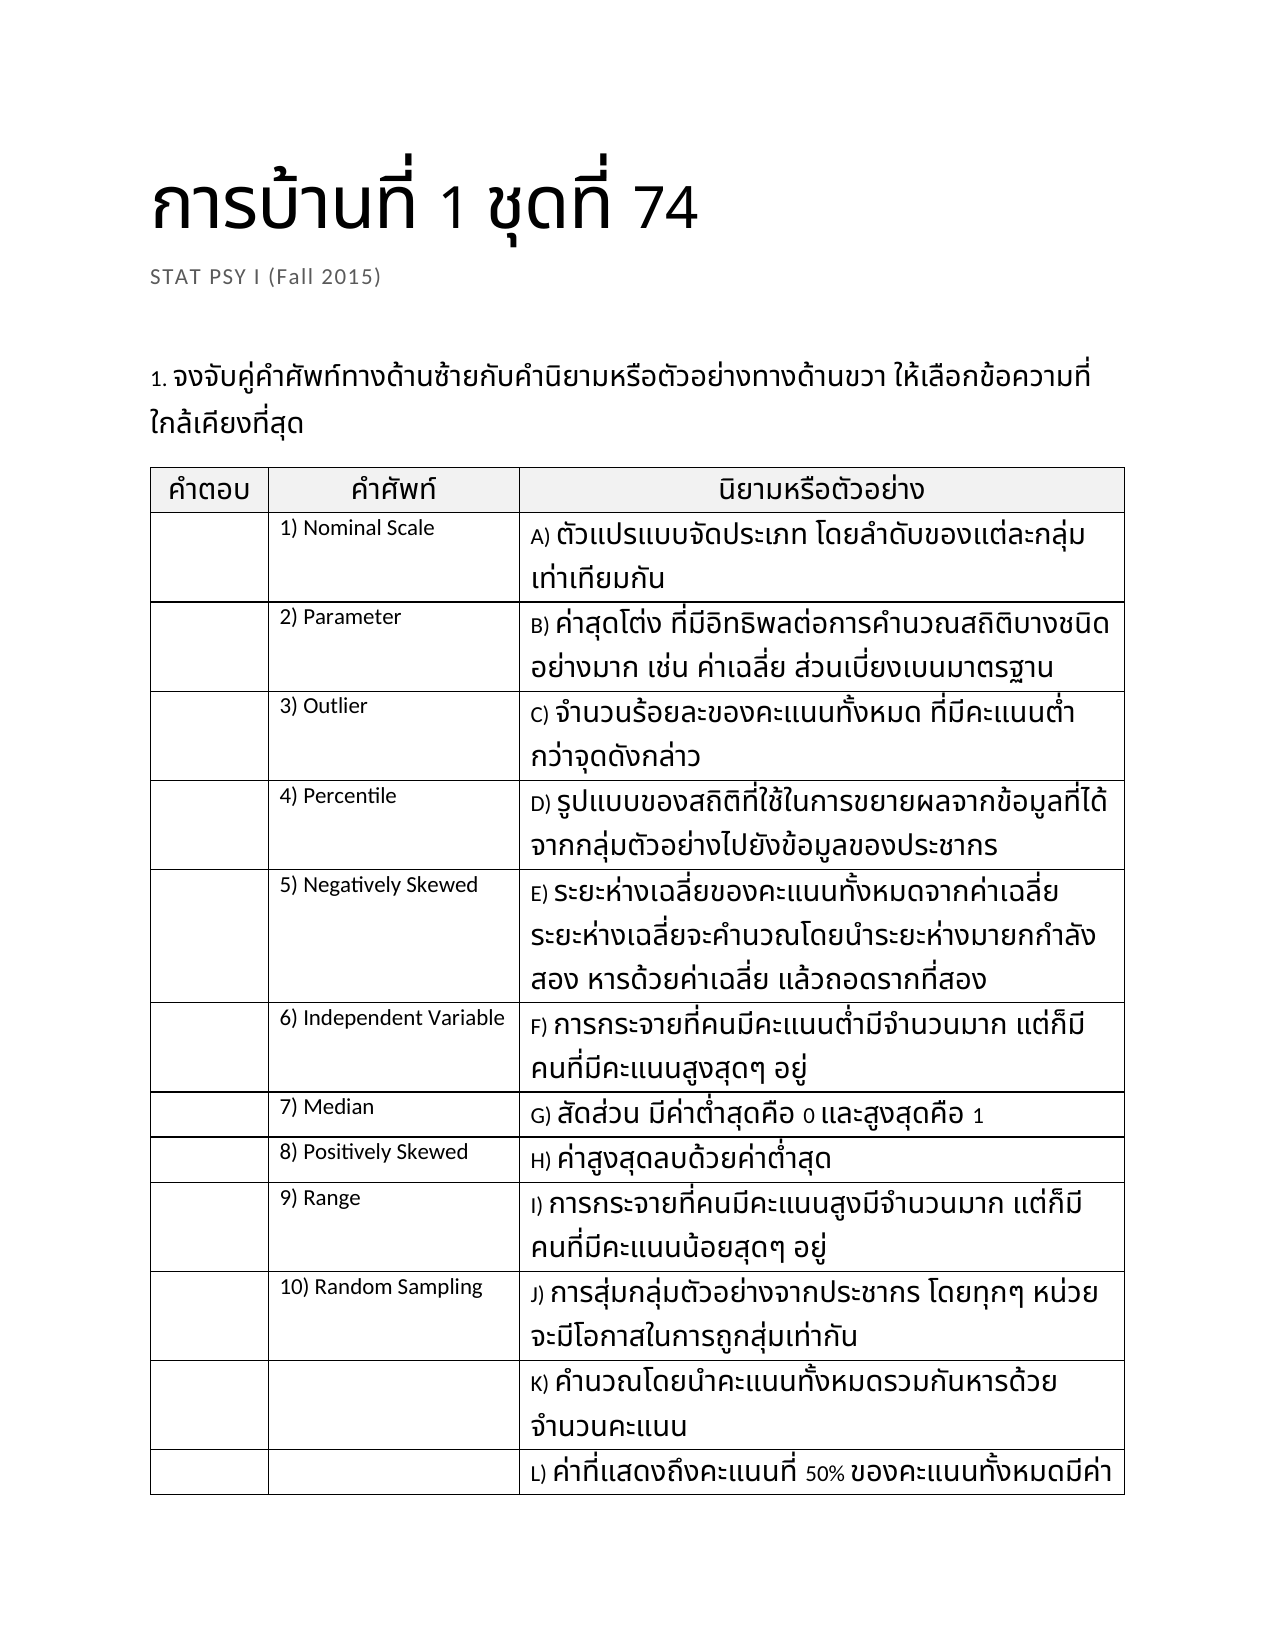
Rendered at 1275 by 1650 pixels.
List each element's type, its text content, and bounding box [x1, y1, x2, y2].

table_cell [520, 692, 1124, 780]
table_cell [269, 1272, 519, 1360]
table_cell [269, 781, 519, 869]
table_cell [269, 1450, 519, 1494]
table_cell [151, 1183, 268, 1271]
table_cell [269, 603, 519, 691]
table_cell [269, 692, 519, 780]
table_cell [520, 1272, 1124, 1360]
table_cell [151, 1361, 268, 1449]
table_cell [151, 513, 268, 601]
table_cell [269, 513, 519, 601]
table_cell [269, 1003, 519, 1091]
title การบ้านที่ 1 ชุดที่ 74 [150, 150, 1125, 262]
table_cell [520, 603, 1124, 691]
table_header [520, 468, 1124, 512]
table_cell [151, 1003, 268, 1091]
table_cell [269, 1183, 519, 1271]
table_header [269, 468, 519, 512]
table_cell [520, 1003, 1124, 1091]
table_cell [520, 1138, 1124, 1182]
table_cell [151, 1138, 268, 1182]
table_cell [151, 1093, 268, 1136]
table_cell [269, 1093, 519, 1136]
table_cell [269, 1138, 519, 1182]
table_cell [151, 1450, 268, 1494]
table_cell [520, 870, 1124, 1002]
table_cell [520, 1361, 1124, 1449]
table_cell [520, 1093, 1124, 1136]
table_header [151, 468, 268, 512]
subtitle STAT PSY I (Fall 2015) [150, 262, 1125, 290]
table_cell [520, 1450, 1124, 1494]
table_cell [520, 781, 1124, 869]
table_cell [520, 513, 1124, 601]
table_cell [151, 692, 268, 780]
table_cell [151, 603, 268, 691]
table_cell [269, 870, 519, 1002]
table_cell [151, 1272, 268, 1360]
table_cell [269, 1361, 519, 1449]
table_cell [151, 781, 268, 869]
text 1. จงจับคู่คำศัพท์ทางด้านซ้ายกับคำนิยามหรือตัวอย่างทางด้านขวา ให้เลือกข้อความที่ใกล้เคียงที่สุด [150, 356, 1125, 447]
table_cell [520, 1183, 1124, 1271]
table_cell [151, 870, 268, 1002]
